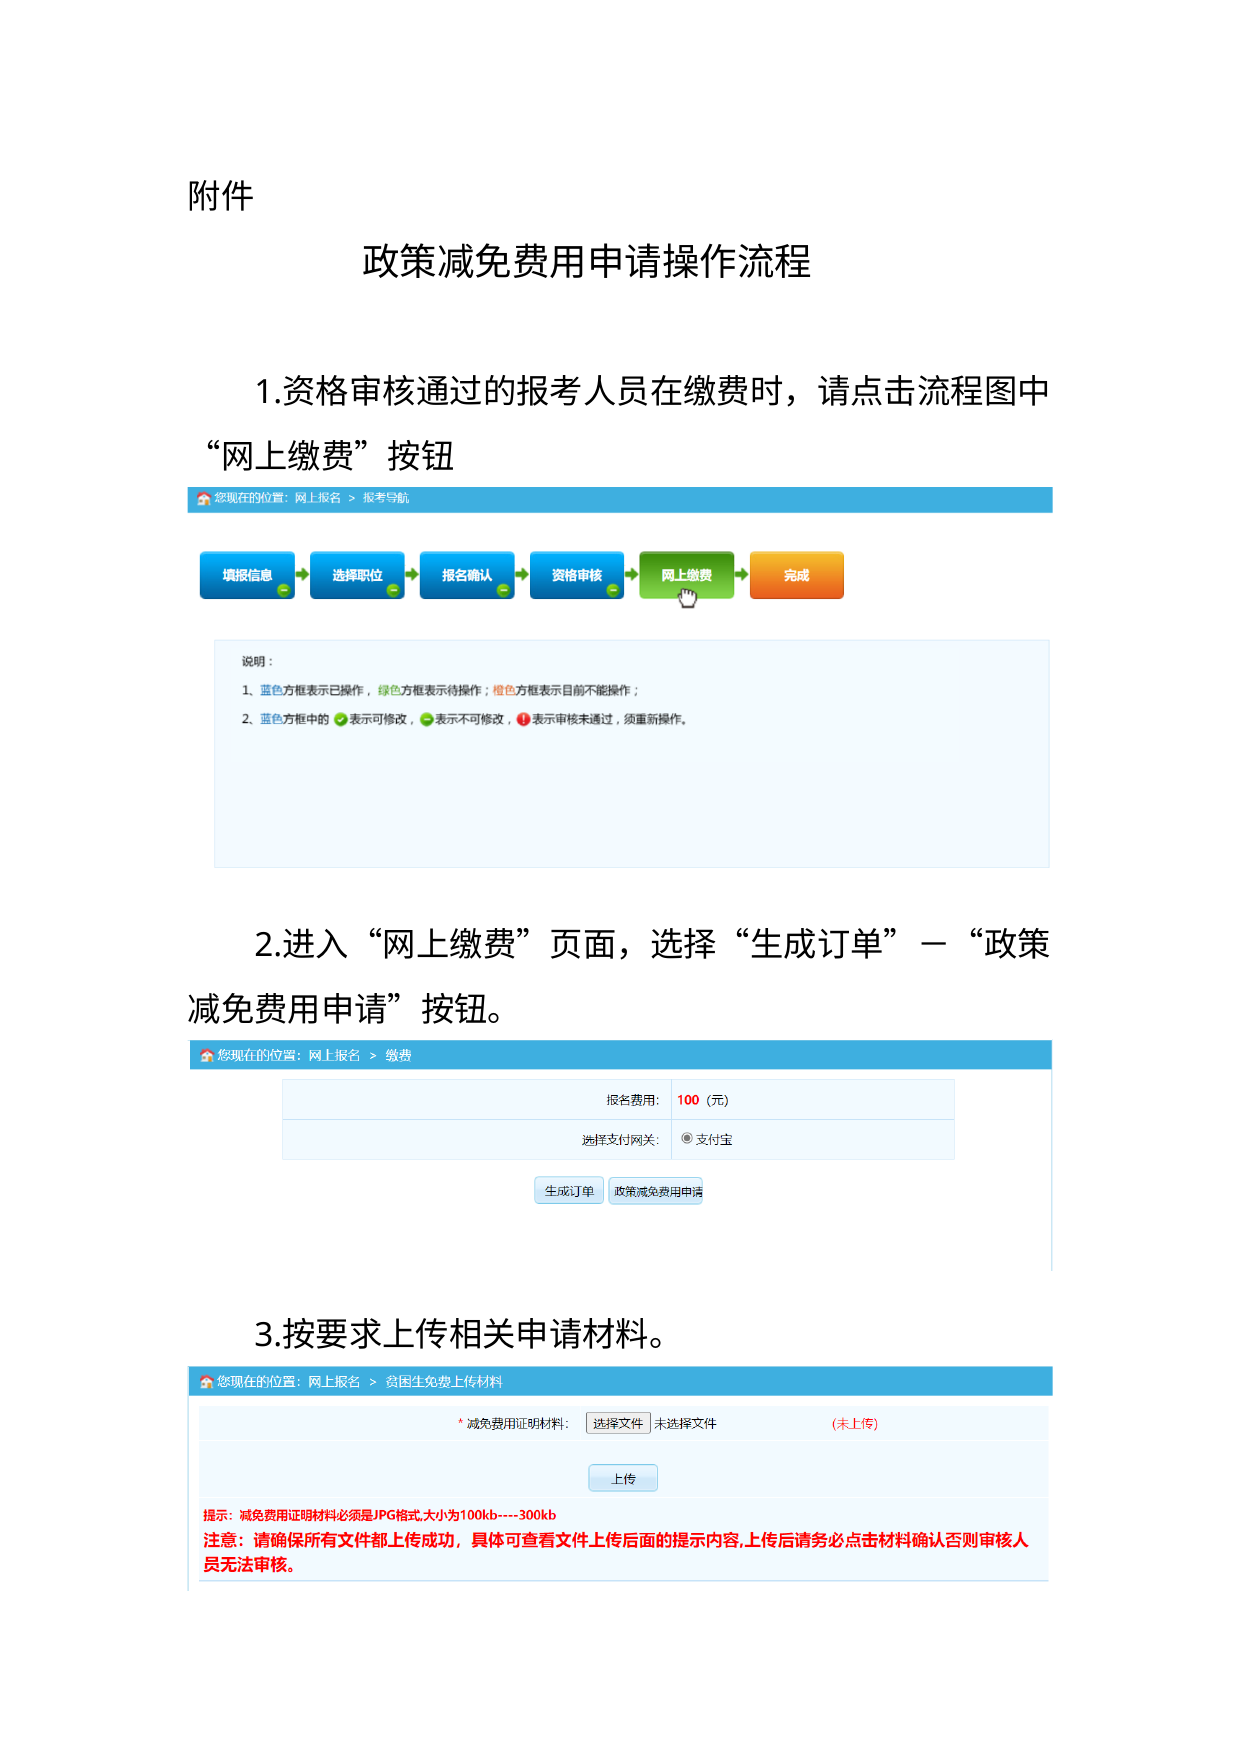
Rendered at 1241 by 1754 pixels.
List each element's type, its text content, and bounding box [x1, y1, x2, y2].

text 3.按要求上传相关申请材料。 [187, 1299, 1053, 1364]
picture [187, 487, 1053, 874]
picture [187, 1039, 1053, 1271]
picture [187, 1364, 1053, 1591]
text 2.进入“网上缴费”页面，选择“生成订单”－“政策减免费用申请”按钮。 [187, 909, 1053, 1039]
text 1.资格审核通过的报考人员在缴费时，请点击流程图中“网上缴费”按钮 [187, 357, 1053, 487]
text 政策减免费用申请操作流程 [187, 227, 986, 292]
text 附件 [187, 162, 986, 227]
